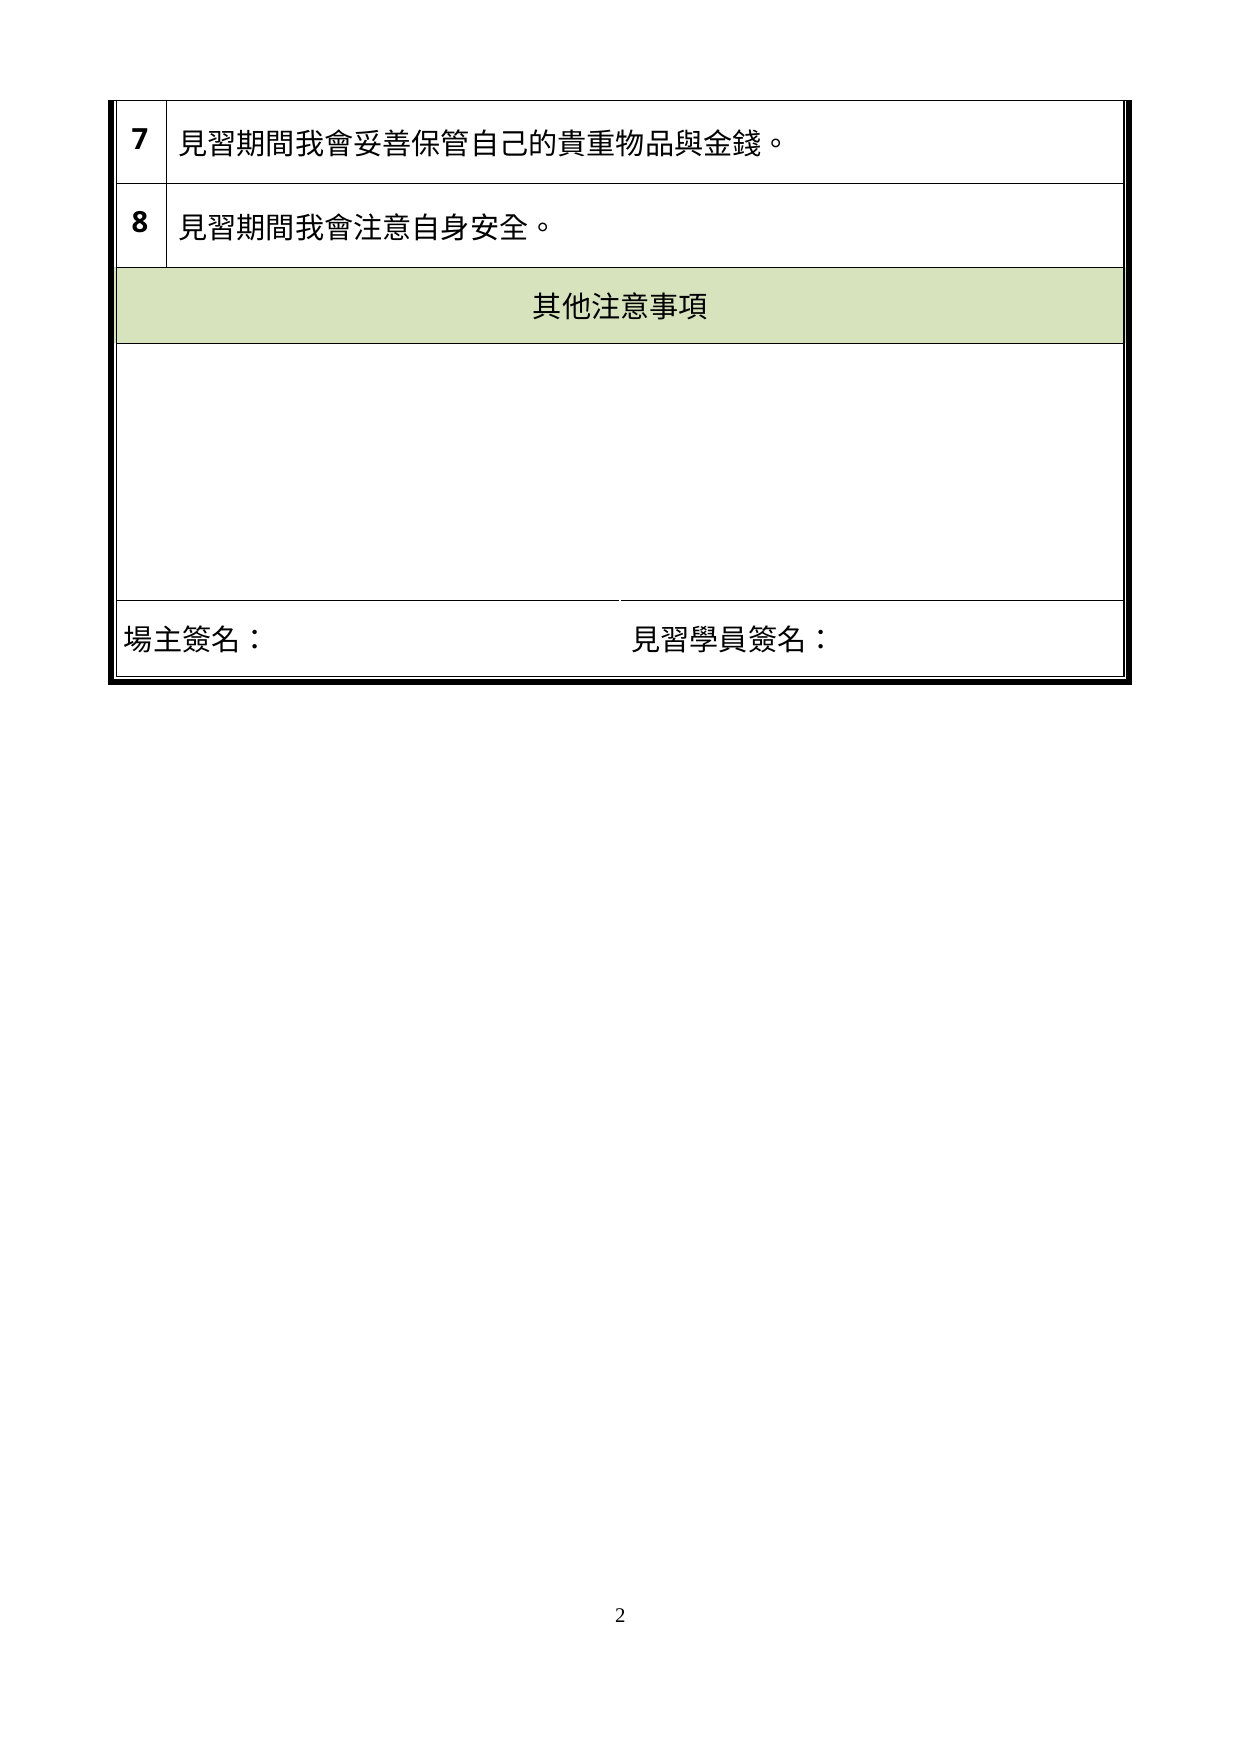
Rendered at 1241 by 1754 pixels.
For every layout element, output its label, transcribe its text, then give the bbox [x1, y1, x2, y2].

table_cell 見習期間我會注意自身安全。 [167, 184, 1123, 267]
table_cell 其他注意事項 [117, 268, 1123, 343]
table_cell [117, 344, 1123, 599]
table_cell 8 [117, 184, 166, 267]
table_cell 7 [117, 101, 166, 183]
table_cell 場主簽名： [117, 601, 619, 676]
table_cell 見習學員簽名： [621, 601, 1123, 676]
table_cell 見習期間我會妥善保管自己的貴重物品與金錢。 [167, 101, 1123, 183]
